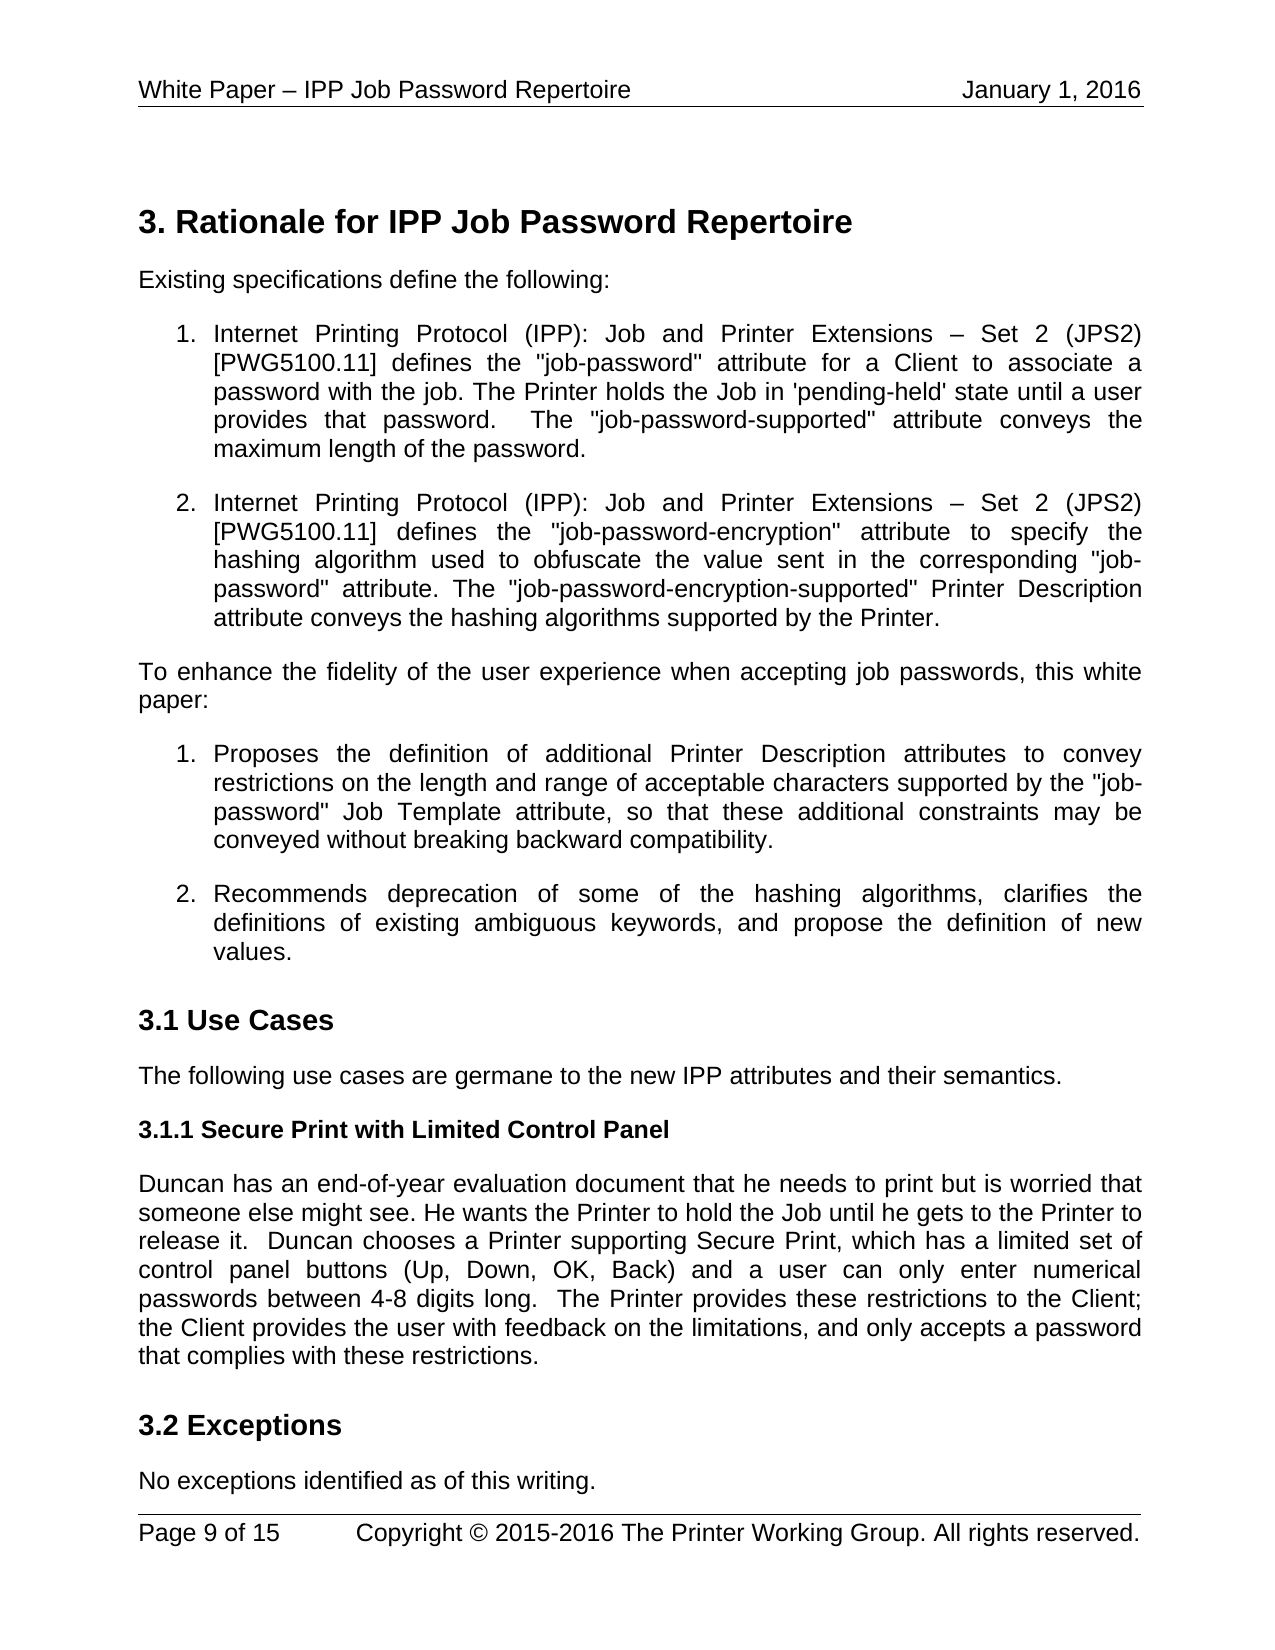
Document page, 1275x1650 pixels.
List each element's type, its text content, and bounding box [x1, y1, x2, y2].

text The following use cases are germane to the new IPP attributes and their semantics. [138, 1061, 1144, 1090]
text Existing specifications define the following: [138, 265, 1144, 294]
list Proposes the definition of additional Printer Description attributes to convey restrictions on the length and range of acceptable characters supported by the "job-password" Job Template attribute, so that these additional constraints may be conveyed without breaking backward compatibility. [176, 739, 1144, 854]
text To enhance the fidelity of the user experience when accepting job passwords, this white paper: [138, 657, 1144, 714]
text Use Cases [138, 1003, 1144, 1036]
text Secure Print with Limited Control Panel [138, 1115, 1144, 1144]
text Exceptions [138, 1408, 1144, 1441]
list Internet Printing Protocol (IPP): Job and Printer Extensions – Set 2 (JPS2) [PWG5100.11] defines the "job-password" attribute for a Client to associate a password with the job. The Printer holds the Job in 'pending-held' state until a user provides that password. The "job-password-supported" attribute conveys the maximum length of the password. [176, 319, 1144, 463]
text Rationale for IPP Job Password Repertoire [138, 202, 1144, 240]
list Internet Printing Protocol (IPP): Job and Printer Extensions – Set 2 (JPS2) [PWG5100.11] defines the "job-password-encryption" attribute to specify the hashing algorithm used to obfuscate the value sent in the corresponding "job-password" attribute. The "job-password-encryption-supported" Printer Description attribute conveys the hashing algorithms supported by the Printer. [176, 488, 1144, 632]
list Recommends deprecation of some of the hashing algorithms, clarifies the definitions of existing ambiguous keywords, and propose the definition of new values. [176, 879, 1144, 965]
text No exceptions identified as of this writing. [138, 1466, 1144, 1495]
text Duncan has an end-of-year evaluation document that he needs to print but is worried that someone else might see. He wants the Printer to hold the Job until he gets to the Printer to release it. Duncan chooses a Printer supporting Secure Print, which has a limited set of control panel buttons (Up, Down, OK, Back) and a user can only enter numerical passwords between 4-8 digits long. The Printer provides these restrictions to the Client; the Client provides the user with feedback on the limitations, and only accepts a password that complies with these restrictions. [138, 1169, 1144, 1370]
